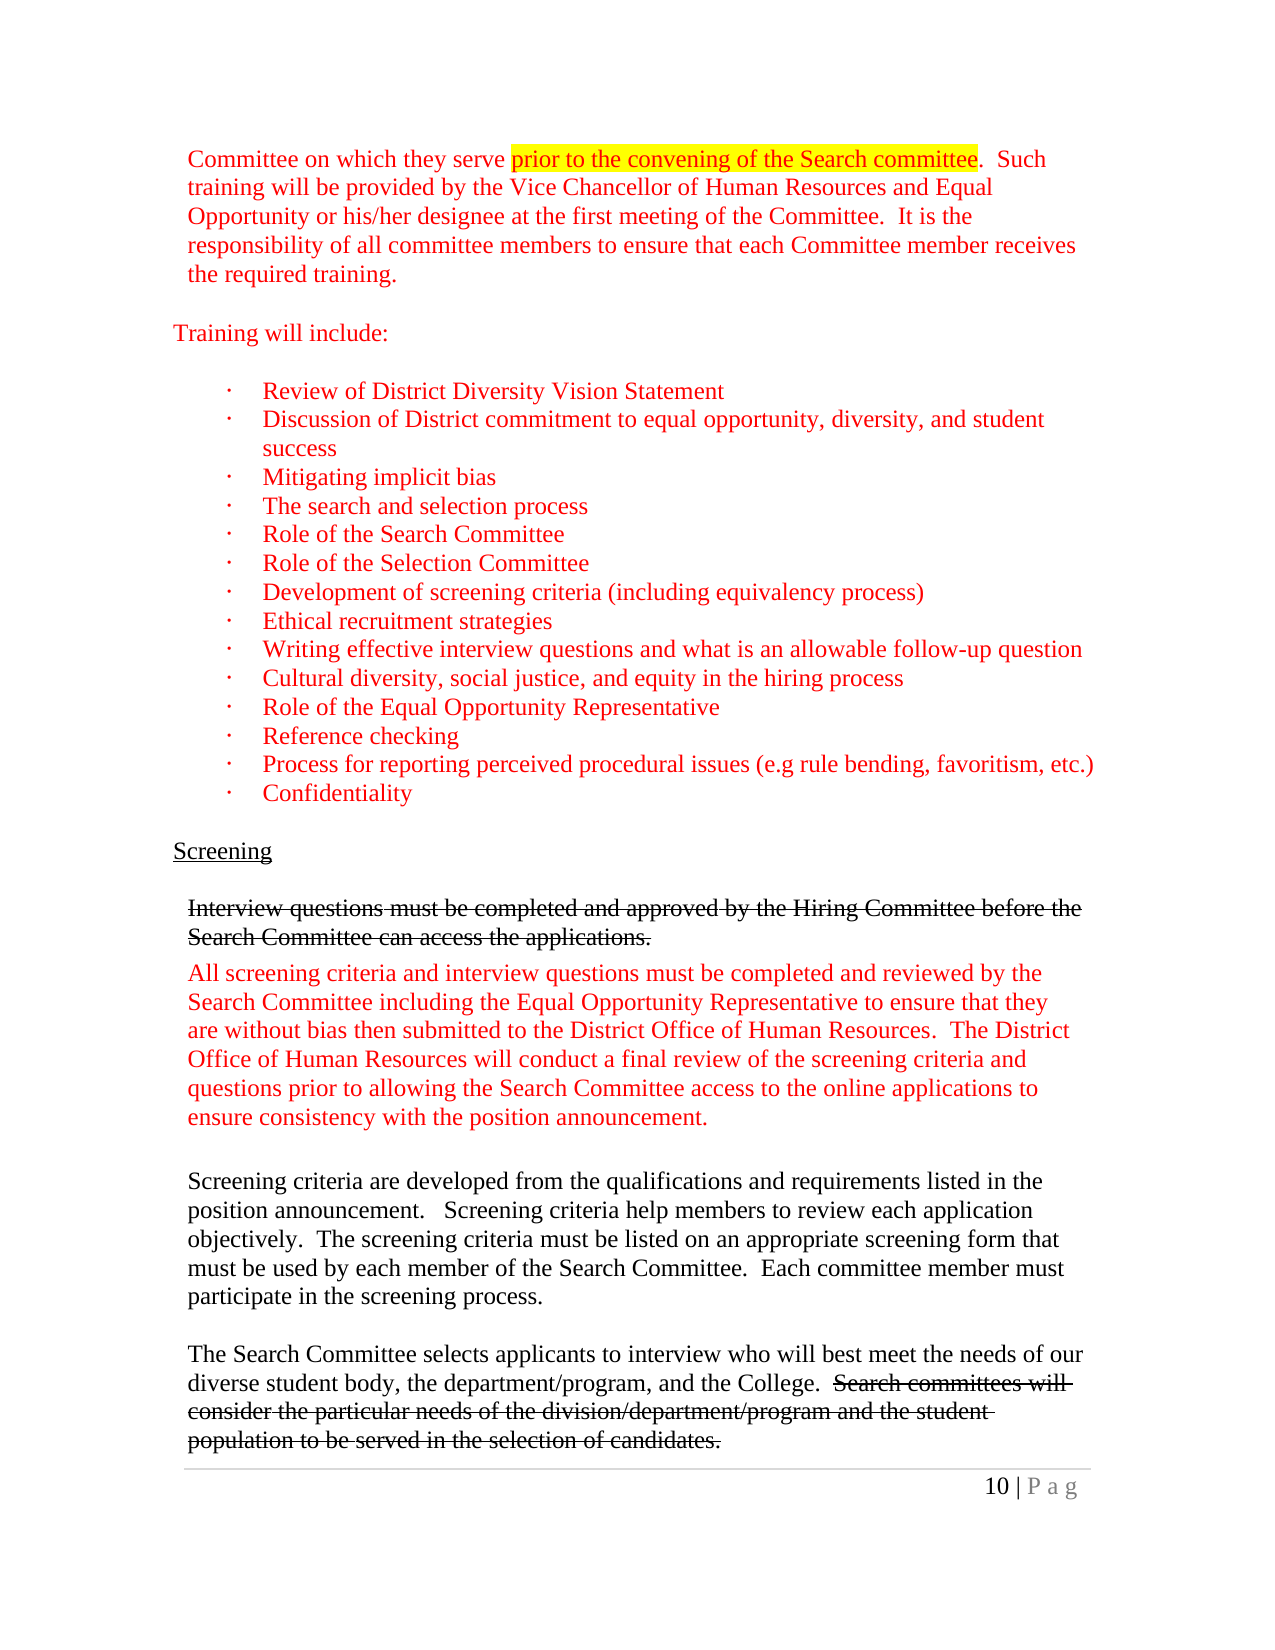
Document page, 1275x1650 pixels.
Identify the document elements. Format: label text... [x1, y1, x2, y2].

list Role of the Selection Committee [225, 548, 1102, 577]
list Review of District Diversity Vision Statement [225, 376, 1102, 404]
text All screening criteria and interview questions must be completed and reviewed by the Search Committee including the Equal Opportunity Representative to ensure that they are without bias then submitted to the District Office of Human Resources. The District Office of Human Resources will conduct a final review of the screening criteria and questions prior to allowing the Search Committee access to the online applications to ensure consistency with the position announcement. [187, 958, 1083, 1130]
list Mitigating implicit bias [225, 462, 1048, 491]
text Screening criteria are developed from the qualifications and requirements listed in the position announcement. Screening criteria help members to review each application objectively. The screening criteria must be listed on an appropriate screening form that must be used by each member of the Search Committee. Each committee member must participate in the screening process. [187, 1166, 1083, 1310]
text Training will include: [173, 318, 1083, 347]
list Role of the Equal Opportunity Representative [225, 692, 1102, 721]
text Screening [173, 836, 1102, 864]
list Development of screening criteria (including equivalency process) [225, 577, 1102, 606]
list Process for reporting perceived procedural issues (e.g rule bending, favoritism, etc.) [225, 749, 1102, 778]
list The search and selection process [225, 491, 1102, 519]
list Role of the Search Committee [225, 519, 1102, 548]
text The Search Committee selects applicants to interview who will best meet the needs of our diverse student body, the department/program, and the College. Search committees will consider the particular needs of the division/department/program and the student population to be served in the selection of candidates. [187, 1339, 1083, 1454]
list Ethical recruitment strategies [225, 606, 1102, 634]
list Confidentiality [225, 778, 1102, 807]
list Reference checking [225, 721, 1102, 749]
list Writing effective interview questions and what is an allowable follow-up question [225, 634, 1102, 663]
list Cultural diversity, social justice, and equity in the hiring process [225, 663, 1102, 692]
text Interview questions must be completed and approved by the Hiring Committee before the Search Committee can access the applications. [187, 893, 1083, 951]
list Discussion of District commitment to equal opportunity, diversity, and student success [225, 404, 1048, 462]
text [187, 144, 1083, 287]
